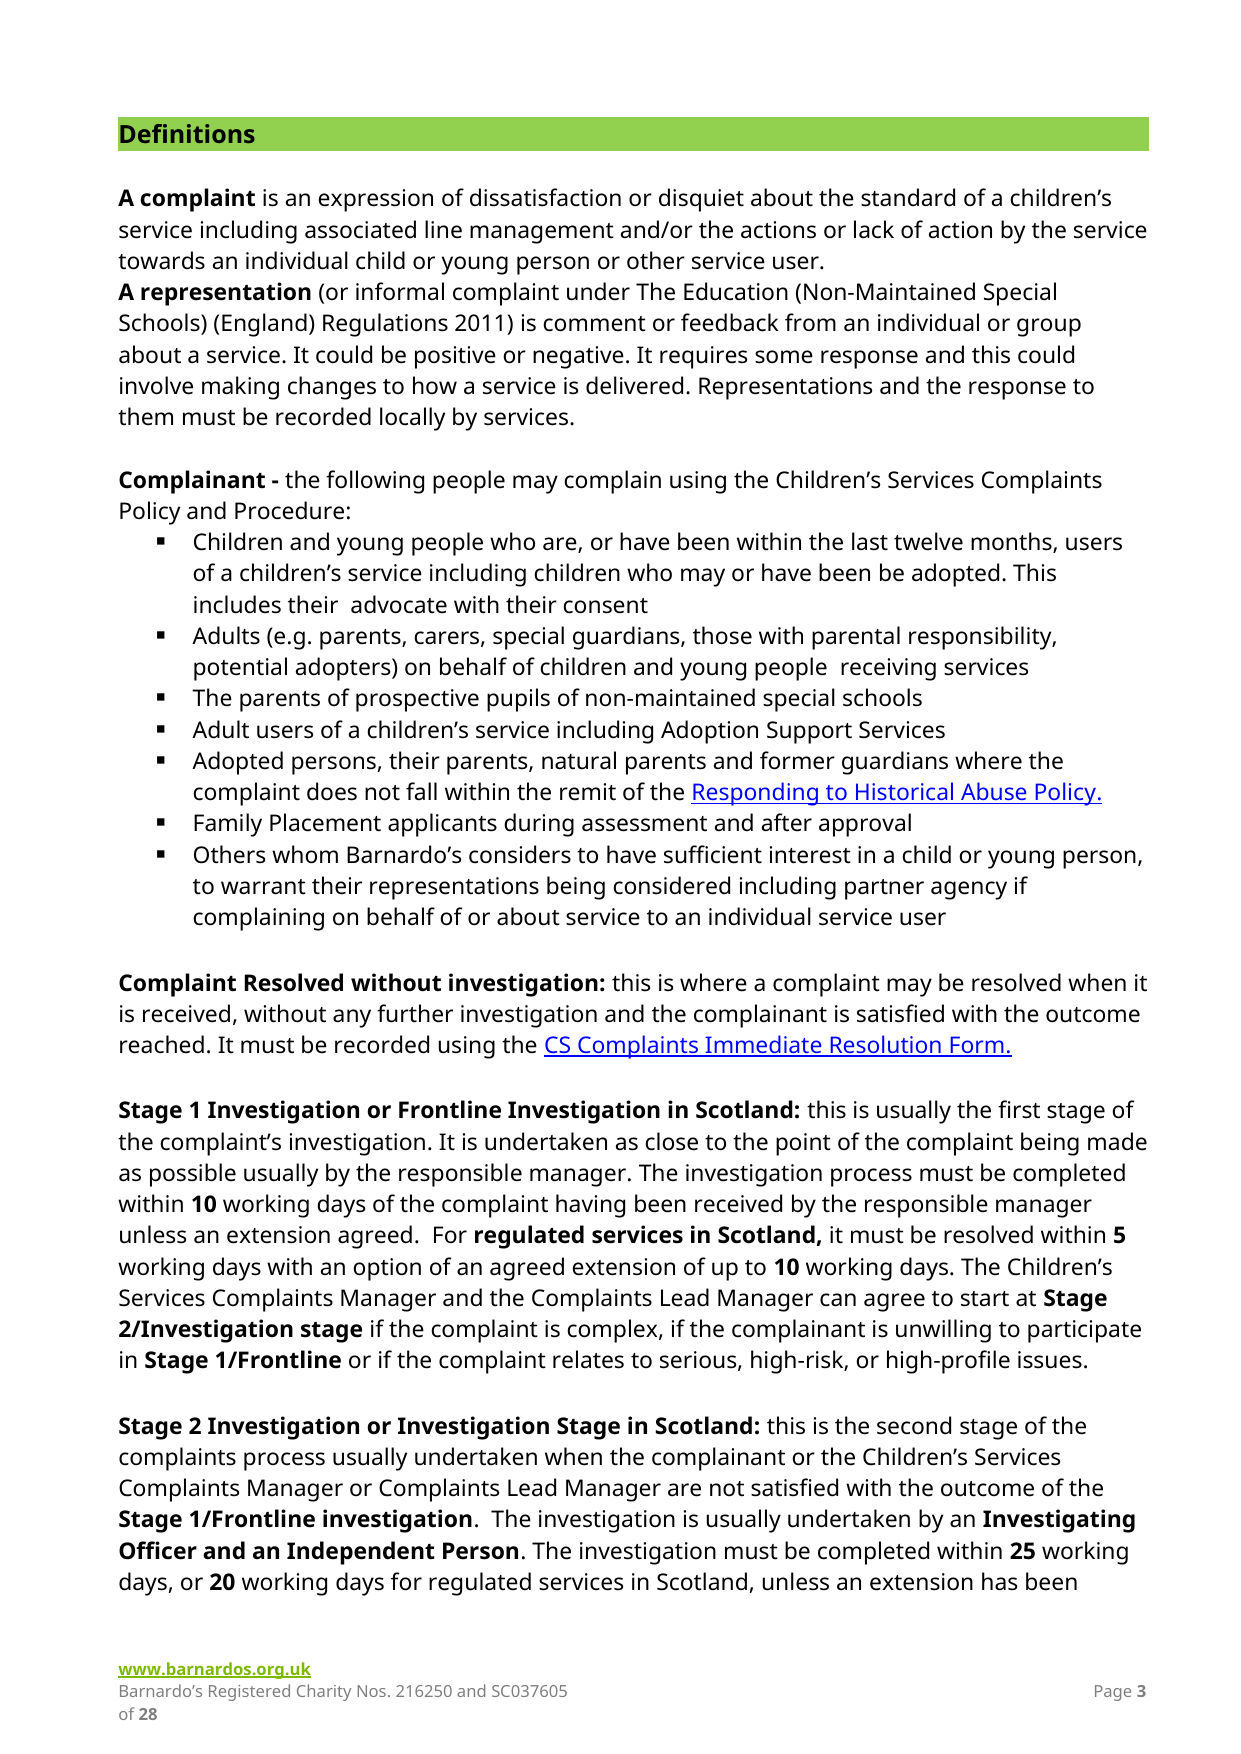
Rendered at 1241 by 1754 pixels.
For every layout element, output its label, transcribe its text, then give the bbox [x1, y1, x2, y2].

text Complaint Resolved without investigation: this is where a complaint may be resolved when it is received, without any further investigation and the complainant is satisfied with the outcome reached. It must be recorded using the CS Complaints Immediate Resolution Form. [118, 966, 1149, 1060]
list Adopted persons, their parents, natural parents and former guardians where the complaint does not fall within the remit of the Responding to Historical Abuse Policy. [155, 745, 1149, 807]
text Complainant - the following people may complain using the Children’s Services Complaints Policy and Procedure: [118, 464, 1149, 526]
list Family Placement applicants during assessment and after approval [155, 807, 1149, 839]
text Stage 1 Investigation or Frontline Investigation in Scotland: this is usually the first stage of the complaint’s investigation. It is undertaken as close to the point of the complaint being made as possible usually by the responsible manager. The investigation process must be completed within 10 working days of the complaint having been received by the responsible manager unless an extension agreed. For regulated services in Scotland, it must be resolved within 5 working days with an option of an agreed extension of up to 10 working days. The Children’s Services Complaints Manager and the Complaints Lead Manager can agree to start at Stage 2/Investigation stage if the complaint is complex, if the complainant is unwilling to participate in Stage 1/Frontline or if the complaint relates to serious, high-risk, or high-profile issues. [118, 1094, 1149, 1376]
list Others whom Barnardo’s considers to have sufficient interest in a child or young person, to warrant their representations being considered including partner agency if complaining on behalf of or about service to an individual service user [155, 839, 1149, 932]
list Children and young people who are, or have been within the last twelve months, users of a children’s service including children who may or have been be adopted. This includes their advocate with their consent [155, 526, 1149, 620]
subtitle Definitions [118, 117, 1149, 151]
list The parents of prospective pupils of non-maintained special schools [155, 682, 1149, 714]
text A representation (or informal complaint under The Education (Non-Maintained Special Schools) (England) Regulations 2011) is comment or feedback from an individual or group about a service. It could be positive or negative. It requires some response and this could involve making changes to how a service is delivered. Representations and the response to them must be recorded locally by services. [118, 276, 1149, 432]
list Adults (e.g. parents, carers, special guardians, those with parental responsibility, potential adopters) on behalf of children and young people receiving services [155, 620, 1149, 682]
list Adult users of a children’s service including Adoption Support Services [155, 714, 1149, 745]
text A complaint is an expression of dissatisfaction or disquiet about the standard of a children’s service including associated line management and/or the actions or lack of action by the service towards an individual child or young person or other service user. [118, 182, 1149, 276]
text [118, 1409, 1149, 1597]
